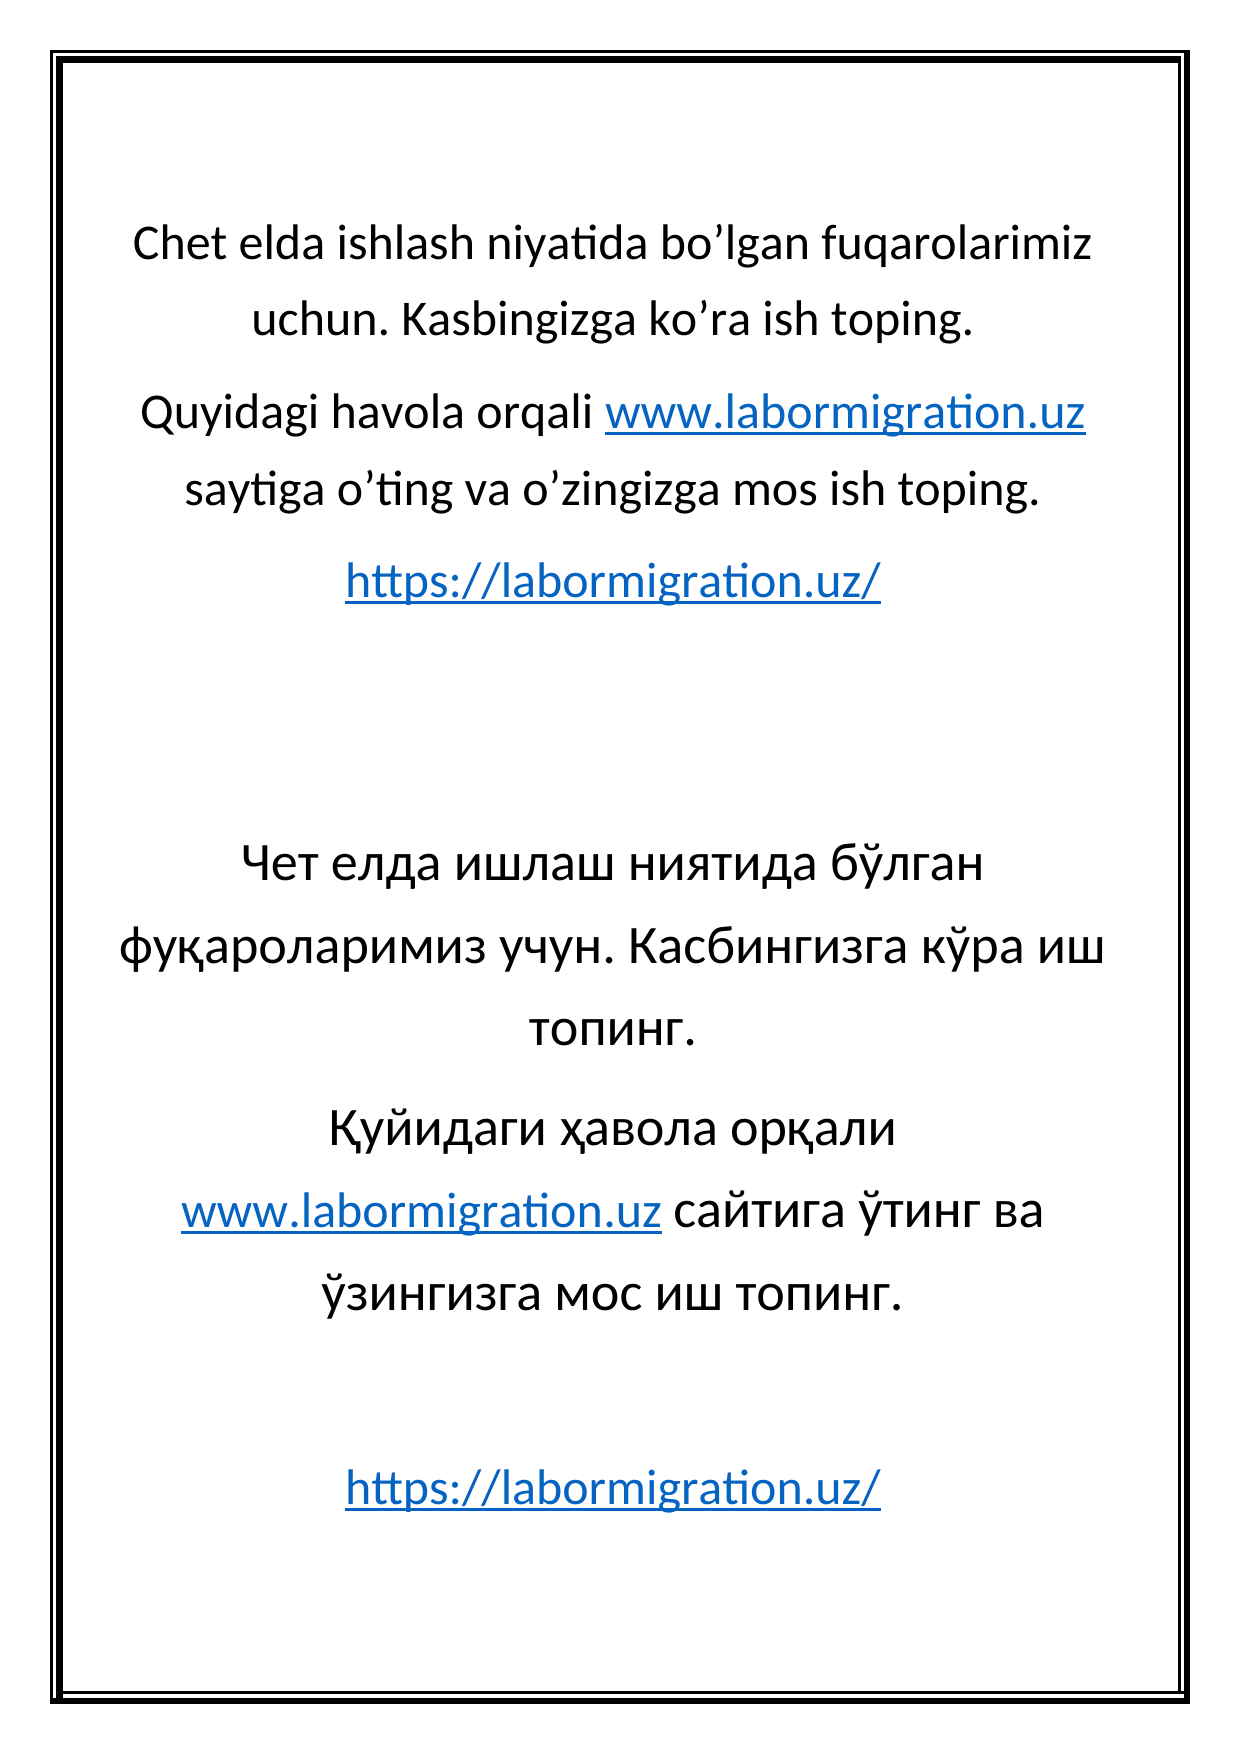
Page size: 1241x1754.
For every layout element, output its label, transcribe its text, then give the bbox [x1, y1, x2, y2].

text Quyidagi havola orqali www.labormigration.uz saytiga o’ting va o’zingizga mos ish toping. [118, 380, 1107, 517]
text Chet elda ishlash niyatida boʼlgan fuqarolarimiz uchun. Kasbingizga koʼra ish toping. [118, 211, 1107, 348]
text Қуйидаги ҳавола орқали www.labormigration.uz сайтига ўтинг ва ўзингизга мос иш топинг. [118, 1092, 1107, 1324]
text https://labormigration.uz/ [118, 549, 1107, 610]
text Чет елда ишлаш ниятида бўлган фуқароларимиз учун. Касбингизга кўра иш топинг. [118, 828, 1107, 1059]
text https://labormigration.uz/ [118, 1456, 1107, 1517]
